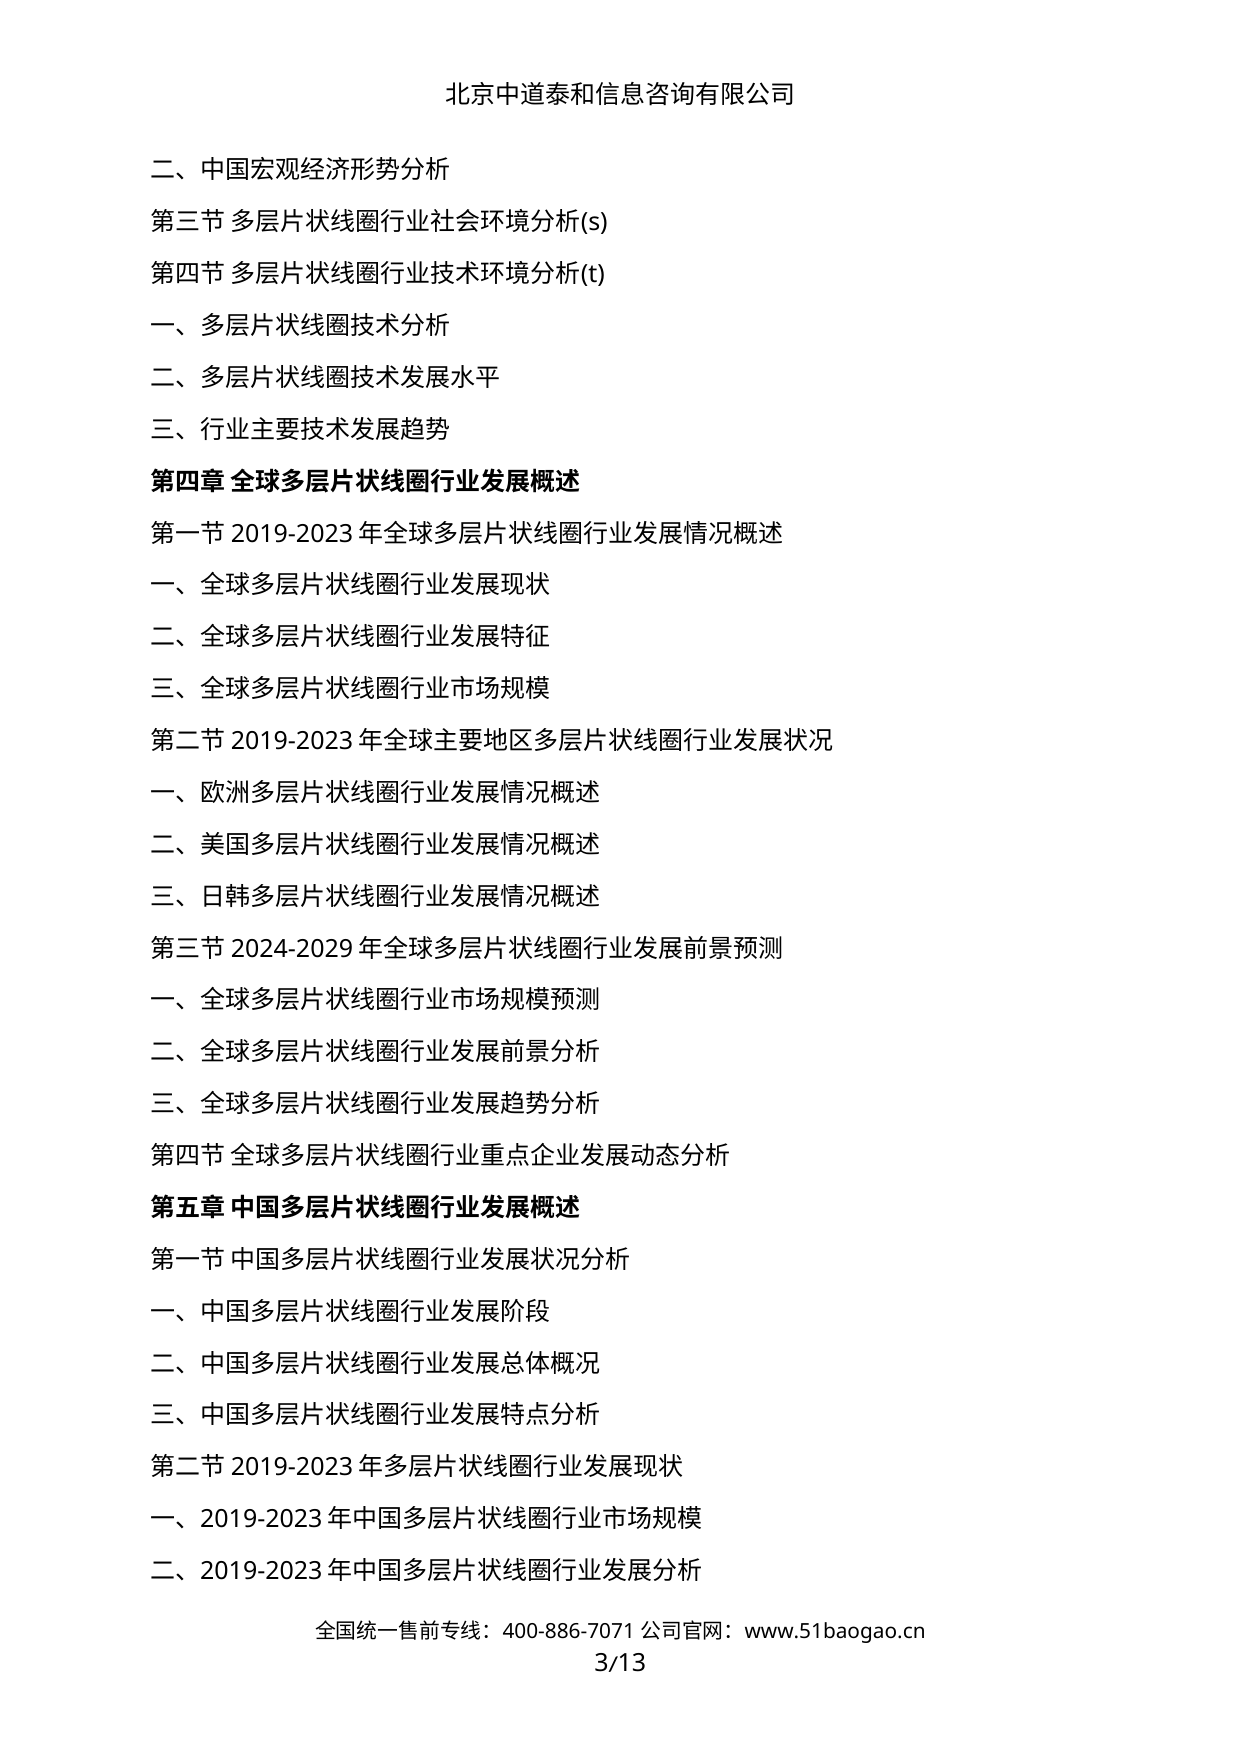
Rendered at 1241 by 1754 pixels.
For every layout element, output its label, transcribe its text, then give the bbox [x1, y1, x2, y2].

text 三、日韩多层片状线圈行业发展情况概述 [150, 876, 1090, 912]
text 第四章 全球多层片状线圈行业发展概述 [150, 461, 1090, 497]
text 三、全球多层片状线圈行业发展趋势分析 [150, 1084, 1090, 1120]
text 二、全球多层片状线圈行业发展特征 [150, 617, 1090, 653]
text 第二节 2019-2023年全球主要地区多层片状线圈行业发展状况 [150, 721, 1090, 757]
text 第五章 中国多层片状线圈行业发展概述 [150, 1187, 1090, 1224]
text 二、中国多层片状线圈行业发展总体概况 [150, 1343, 1090, 1379]
text 一、全球多层片状线圈行业市场规模预测 [150, 980, 1090, 1016]
text 一、多层片状线圈技术分析 [150, 306, 1090, 342]
text 一、欧洲多层片状线圈行业发展情况概述 [150, 772, 1090, 809]
text 第四节 多层片状线圈行业技术环境分析(t) [150, 254, 1090, 290]
text 一、2019-2023年中国多层片状线圈行业市场规模 [150, 1499, 1090, 1535]
text 第一节 中国多层片状线圈行业发展状况分析 [150, 1239, 1090, 1276]
text 二、2019-2023年中国多层片状线圈行业发展分析 [150, 1551, 1090, 1587]
text 二、美国多层片状线圈行业发展情况概述 [150, 824, 1090, 861]
text 第四节 全球多层片状线圈行业重点企业发展动态分析 [150, 1136, 1090, 1172]
text 第三节 2024-2029年全球多层片状线圈行业发展前景预测 [150, 928, 1090, 964]
text 一、中国多层片状线圈行业发展阶段 [150, 1291, 1090, 1327]
text 第一节 2019-2023年全球多层片状线圈行业发展情况概述 [150, 513, 1090, 549]
text 第三节 多层片状线圈行业社会环境分析(s) [150, 202, 1090, 238]
text 一、全球多层片状线圈行业发展现状 [150, 565, 1090, 601]
text 第二节 2019-2023年多层片状线圈行业发展现状 [150, 1447, 1090, 1483]
text 三、全球多层片状线圈行业市场规模 [150, 669, 1090, 705]
text 二、中国宏观经济形势分析 [150, 150, 1090, 186]
text 三、中国多层片状线圈行业发展特点分析 [150, 1395, 1090, 1431]
text 二、全球多层片状线圈行业发展前景分析 [150, 1032, 1090, 1068]
text 二、多层片状线圈技术发展水平 [150, 357, 1090, 394]
text 三、行业主要技术发展趋势 [150, 409, 1090, 446]
